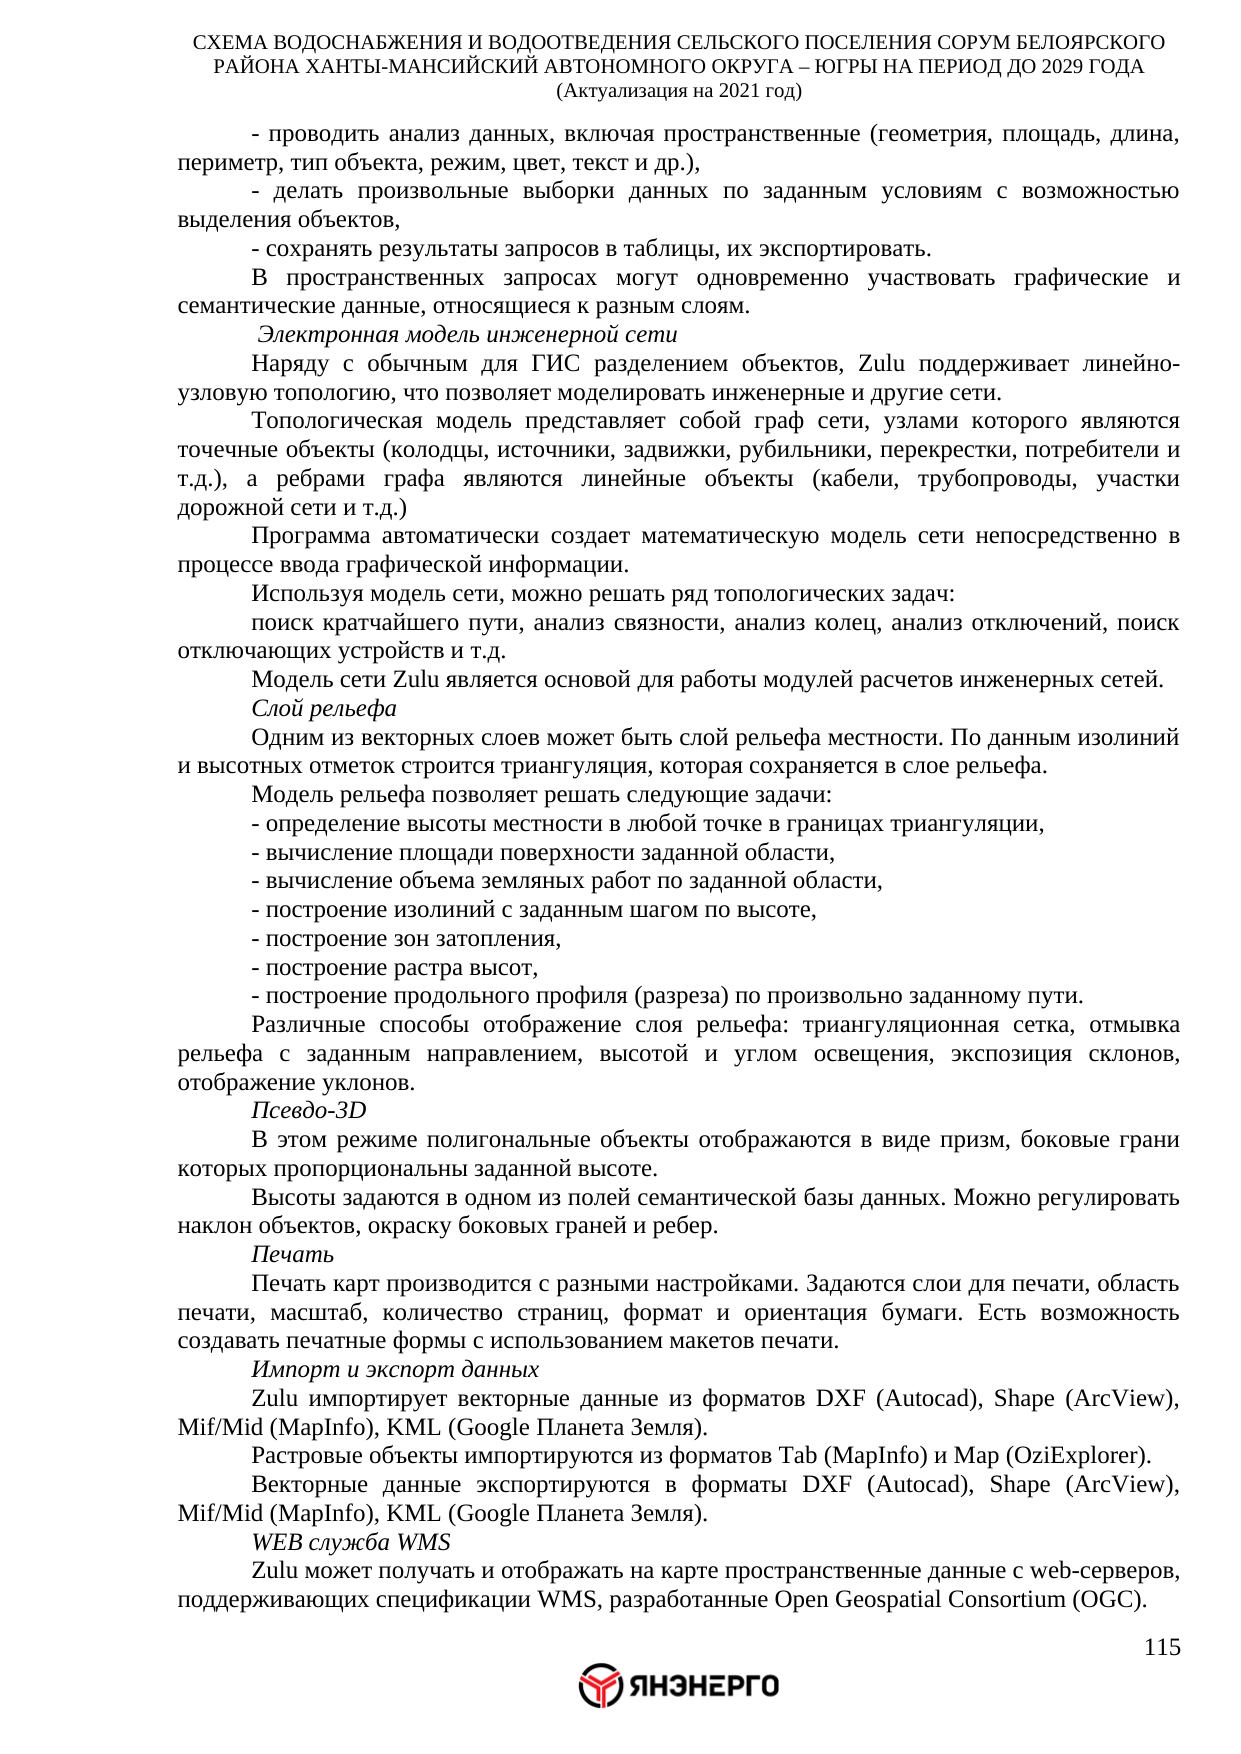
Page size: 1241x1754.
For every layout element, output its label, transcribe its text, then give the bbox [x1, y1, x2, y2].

text Модель рельефа позволяет решать следующие задачи: [177, 779, 1181, 808]
text - сохранять результаты запросов в таблицы, их экспортировать. [177, 233, 1181, 262]
text - построение растра высот, [177, 952, 1181, 981]
text Печать [177, 1239, 1181, 1268]
text поиск кратчайшего пути, анализ связности, анализ колец, анализ отключений, поиск отключающих устройств и т.д. [177, 607, 1181, 664]
text - проводить анализ данных, включая пространственные (геометрия, площадь, длина, периметр, тип объекта, режим, цвет, текст и др.), [177, 118, 1181, 176]
text Импорт и экспорт данных [177, 1354, 1181, 1383]
text В пространственных запросах могут одновременно участвовать графические и семантические данные, относящиеся к разным слоям. [177, 262, 1181, 319]
text Топологическая модель представляет собой граф сети, узлами которого являются точечные объекты (колодцы, источники, задвижки, рубильники, перекрестки, потребители и т.д.), а ребрами графа являются линейные объекты (кабели, трубопроводы, участки дорожной сети и т.д.) [177, 406, 1181, 521]
text Zulu импортирует векторные данные из форматов DXF (Autocad), Shape (ArcView), Mif/Mid (MapInfo), KML (Google Планета Земля). [177, 1383, 1181, 1441]
text В этом режиме полигональные объекты отображаются в виде призм, боковые грани которых пропорциональны заданной высоте. [177, 1124, 1181, 1182]
text - делать произвольные выборки данных по заданным условиям с возможностью выделения объектов, [177, 176, 1181, 233]
text Программа автоматически создает математическую модель сети непосредственно в процессе ввода графической информации. [177, 521, 1181, 578]
text Псевдо-3D [177, 1096, 1181, 1124]
text Печать карт производится с разными настройками. Задаются слои для печати, область печати, масштаб, количество страниц, формат и ориентация бумаги. Есть возможность создавать печатные формы с использованием макетов печати. [177, 1268, 1181, 1354]
text Различные способы отображение слоя рельефа: триангуляционная сетка, отмывка рельефа с заданным направлением, высотой и углом освещения, экспозиция склонов, отображение уклонов. [177, 1009, 1181, 1096]
text Модель сети Zulu является основой для работы модулей расчетов инженерных сетей. [177, 664, 1181, 693]
text - вычисление площади поверхности заданной области, [177, 837, 1181, 866]
text Одним из векторных слоев может быть слой рельефа местности. По данным изолиний и высотных отметок строится триангуляция, которая сохраняется в слое рельефа. [177, 722, 1181, 779]
text - определение высоты местности в любой точке в границах триангуляции, [177, 808, 1181, 837]
text Zulu может получать и отображать на карте пространственные данные с web-серверов, поддерживающих спецификации WMS, разработанные Open Geospatial Consortium (OGC). [177, 1556, 1181, 1613]
text Высоты задаются в одном из полей семантической базы данных. Можно регулировать наклон объектов, окраску боковых граней и ребер. [177, 1182, 1181, 1239]
text Векторные данные экспортируются в форматы DXF (Autocad), Shape (ArcView), Mif/Mid (MapInfo), KML (Google Планета Земля). [177, 1469, 1181, 1527]
text - построение продольного профиля (разреза) по произвольно заданному пути. [177, 981, 1181, 1009]
text - построение зон затопления, [177, 923, 1181, 952]
text - построение изолиний с заданным шагом по высоте, [177, 894, 1181, 923]
text WEB служба WMS [177, 1527, 1181, 1556]
text Используя модель сети, можно решать ряд топологических задач: [177, 578, 1181, 607]
text Электронная модель инженерной сети [177, 319, 1181, 348]
picture [576, 1660, 783, 1713]
text Слой рельефа [177, 693, 1181, 722]
text - вычисление объема земляных работ по заданной области, [177, 866, 1181, 894]
text Растровые объекты импортируются из форматов Tab (MapInfo) и Map (OziExplorer). [177, 1441, 1181, 1469]
text Наряду с обычным для ГИС разделением объектов, Zulu поддерживает линейно-узловую топологию, что позволяет моделировать инженерные и другие сети. [177, 348, 1181, 406]
